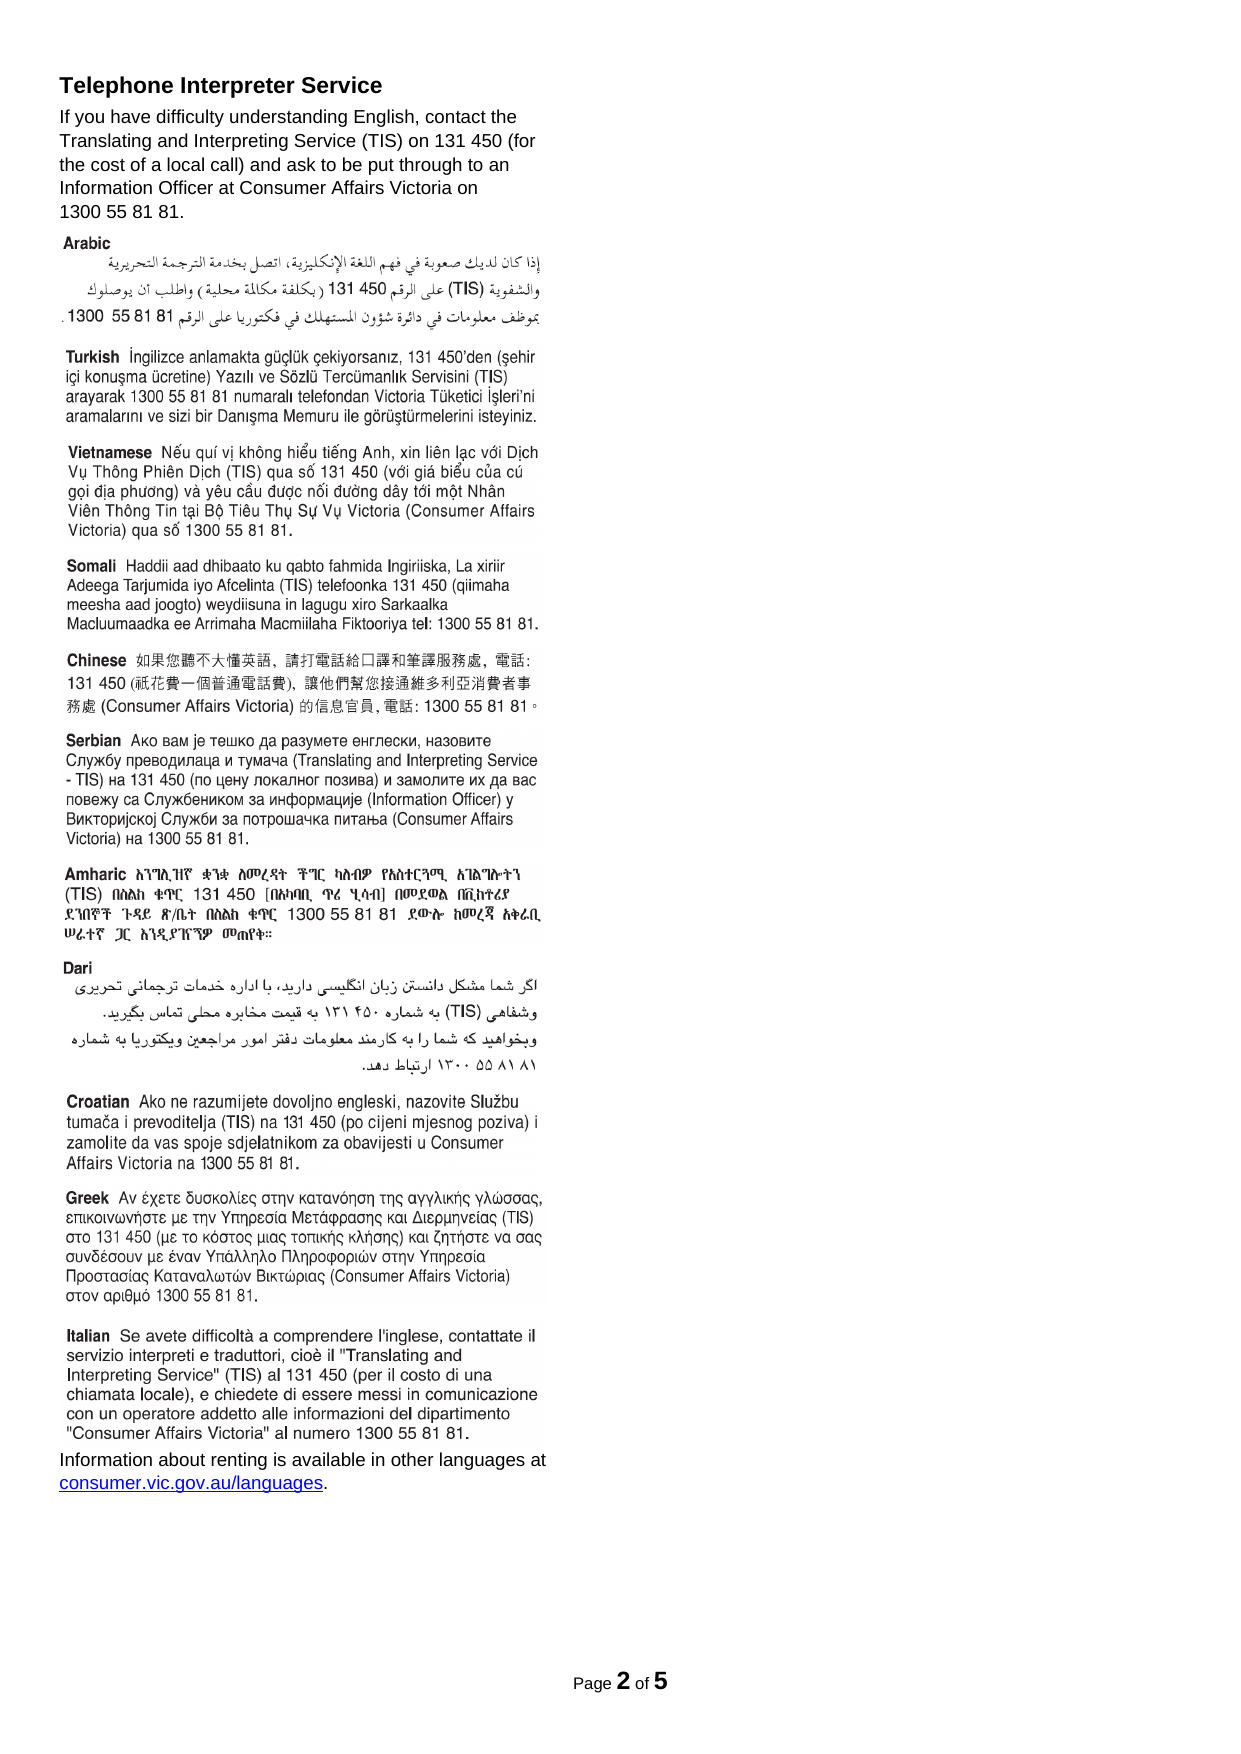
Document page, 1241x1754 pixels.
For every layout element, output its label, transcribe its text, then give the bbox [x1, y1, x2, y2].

picture [59, 1321, 543, 1447]
picture [59, 862, 544, 946]
subtitle Telephone Interpreter Service [59, 72, 591, 98]
picture [59, 1185, 547, 1307]
picture [59, 1088, 542, 1176]
text If you have difficulty understanding English, contact the Translating and Interpreting Service (TIS) on 131 450 (for the cost of a local call) and ask to be put through to an Information Officer at Consumer Affairs Victoria on 1300 55 81 81. [59, 106, 591, 222]
picture [59, 644, 543, 720]
picture [59, 438, 542, 543]
picture [59, 729, 544, 852]
picture [59, 956, 544, 1079]
picture [59, 232, 547, 333]
picture [59, 343, 544, 428]
picture [59, 553, 546, 634]
